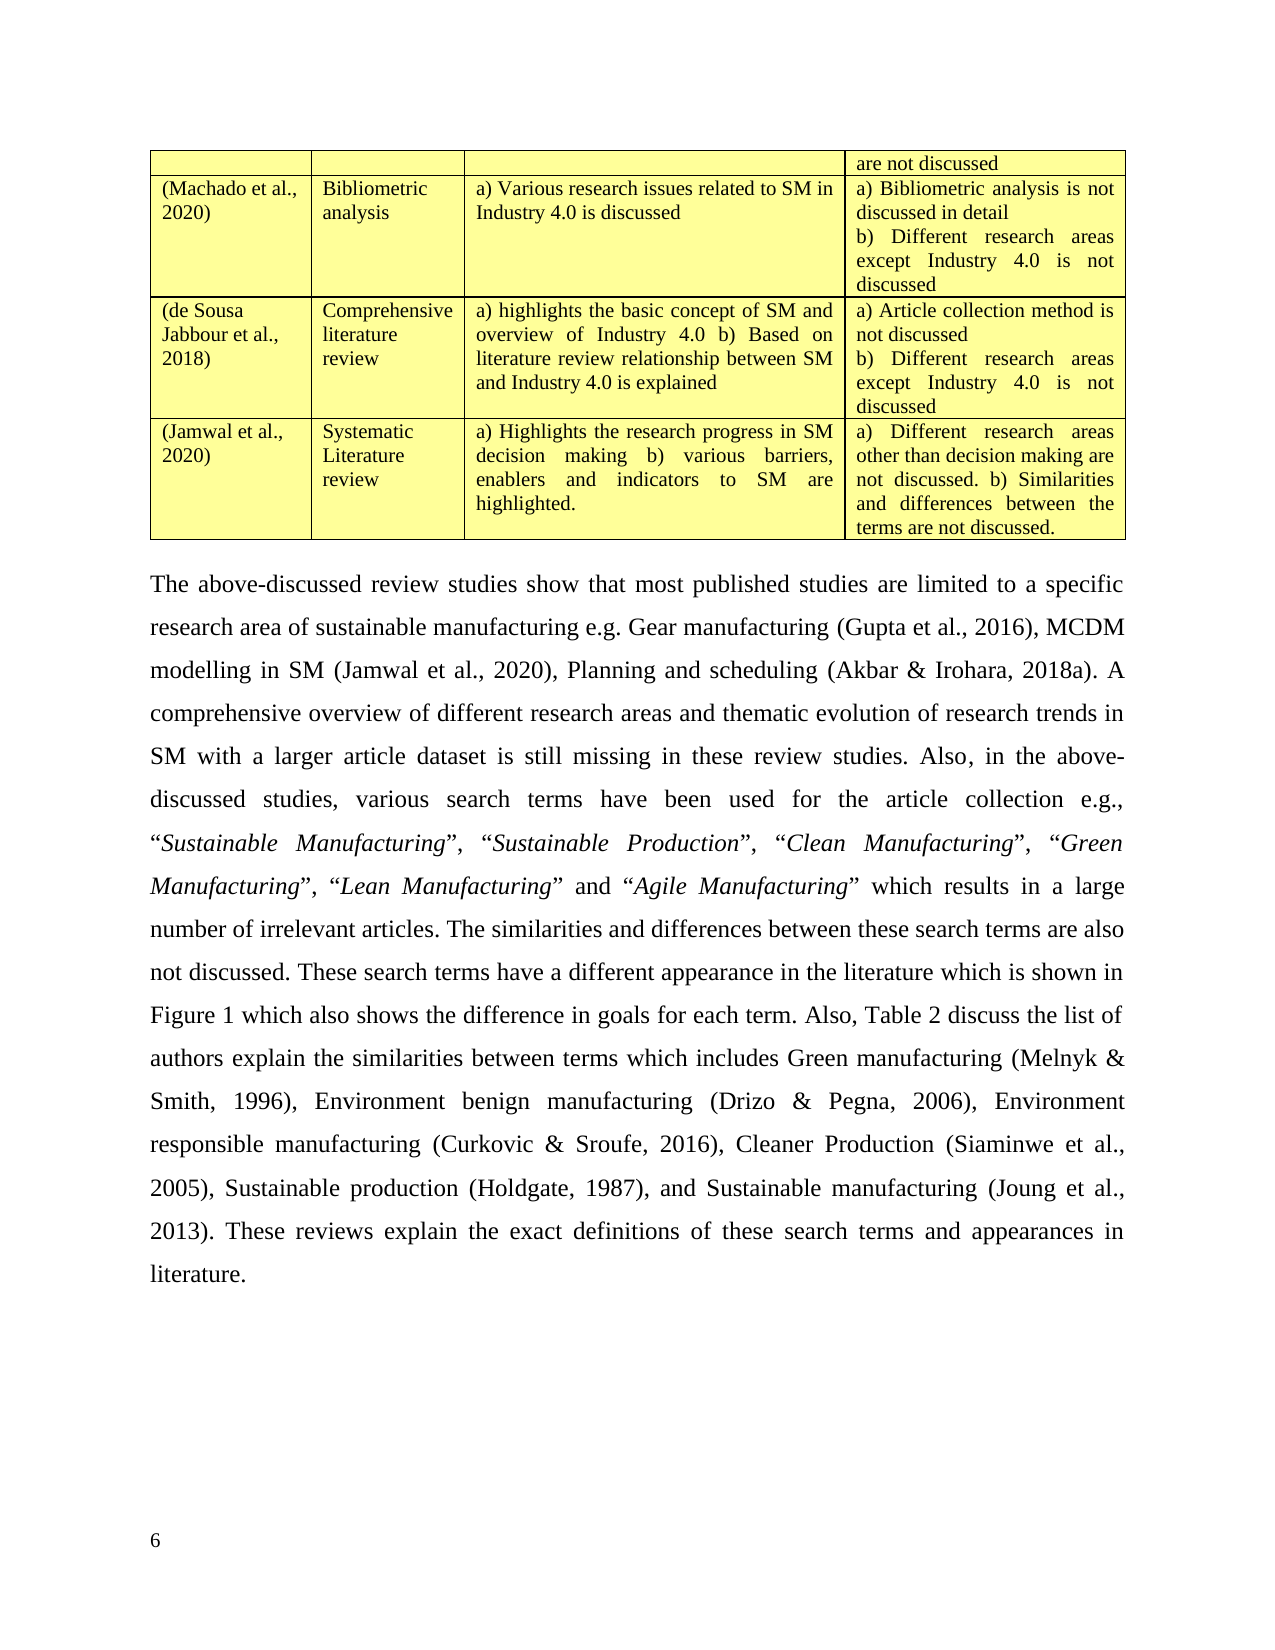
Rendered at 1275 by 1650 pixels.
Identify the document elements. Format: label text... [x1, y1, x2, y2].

table_cell Bibliometric analysis [312, 176, 464, 296]
table_cell Systematic Literature review [312, 419, 464, 539]
table_cell a) Various research issues related to SM in Industry 4.0 is discussed [465, 176, 844, 296]
text The above-discussed review studies show that most published studies are limited to a specific research area of sustainable manufacturing e.g. Gear manufacturing (Gupta et al., 2016), MCDM modelling in SM (Jamwal et al., 2020), Planning and scheduling (Akbar & Irohara, 2018a). A comprehensive overview of different research areas and thematic evolution of research trends in SM with a larger article dataset is still missing in these review studies. Also, in the above-discussed studies, various search terms have been used for the article collection e.g., “Sustainable Manufacturing”, “Sustainable Production”, “Clean Manufacturing”, “Green Manufacturing”, “Lean Manufacturing” and “Agile Manufacturing” which results in a large number of irrelevant articles. The similarities and differences between these search terms are also not discussed. These search terms have a different appearance in the literature which is shown in Figure 1 which also shows the difference in goals for each term. Also, Table 2 discuss the list of authors explain the similarities between terms which includes Green manufacturing (Melnyk & Smith, 1996), Environment benign manufacturing (Drizo & Pegna, 2006), Environment responsible manufacturing (Curkovic & Sroufe, 2016), Cleaner Production (Siaminwe et al., 2005), Sustainable production (Holdgate, 1987), and Sustainable manufacturing (Joung et al., 2013). These reviews explain the exact definitions of these search terms and appearances in literature. [150, 569, 1125, 1288]
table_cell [312, 151, 464, 175]
table_cell (Jamwal et al., 2020) [151, 419, 311, 539]
table_cell a) Article collection method is not discussed b) Different research areas except Industry 4.0 is not discussed [846, 298, 1125, 418]
table_cell a) highlights the basic concept of SM and overview of Industry 4.0 b) Based on literature review relationship between SM and Industry 4.0 is explained [465, 298, 844, 418]
table_cell Comprehensive literature review [312, 298, 464, 418]
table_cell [846, 151, 1125, 175]
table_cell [465, 151, 844, 175]
table_cell a) Different research areas other than decision making are not discussed. b) Similarities and differences between the terms are not discussed. [846, 419, 1125, 539]
table_cell a) Bibliometric analysis is not discussed in detail b) Different research areas except Industry 4.0 is not discussed [846, 176, 1125, 296]
table_cell a) Highlights the research progress in SM decision making b) various barriers, enablers and indicators to SM are highlighted. [465, 419, 844, 539]
table_cell (Machado et al., 2020) [151, 176, 311, 296]
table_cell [151, 151, 311, 175]
table_cell (de Sousa Jabbour et al., 2018) [151, 298, 311, 418]
